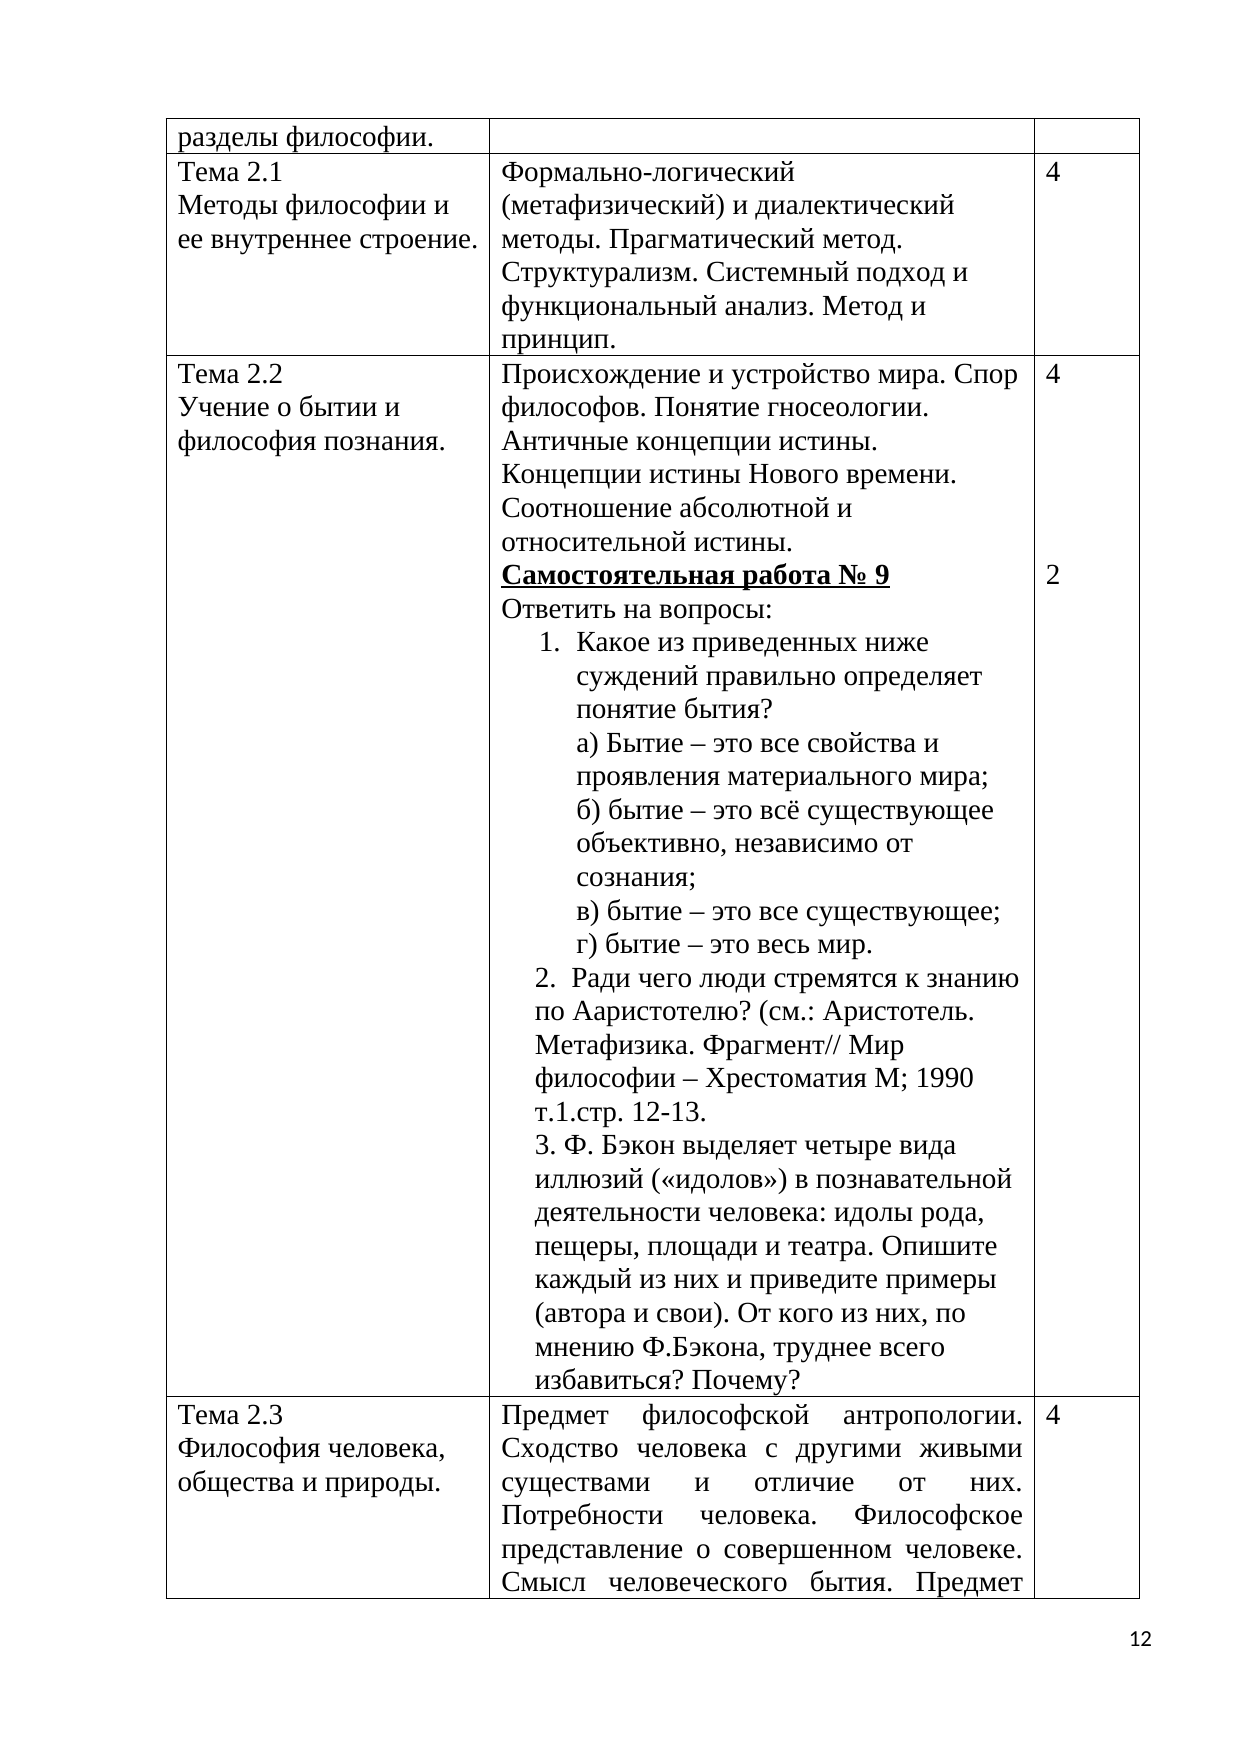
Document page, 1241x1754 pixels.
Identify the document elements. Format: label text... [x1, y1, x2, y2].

table_cell 4 2 2 3 3 [1035, 1397, 1139, 1598]
table_cell 4 2 [1035, 356, 1139, 1396]
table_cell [167, 1397, 489, 1598]
table_cell Тема 2.1 Методы философии и ее внутреннее строение. [167, 154, 489, 355]
table_cell 4 [1035, 154, 1139, 355]
table_cell Происхождение и устройство мира. Спор философов. Понятие гносеологии. Античные концепции истины. Концепции истины Нового времени. Соотношение абсолютной и относительной истины. Самостоятельная работа № 9 Ответить на вопросы: Какое из приведенных ниже суждений правильно определяет понятие бытия? а) Бытие – это все свойства и проявления материального мира; б) бытие – это всё существующее объективно, независимо от сознания; в) бытие – это все существующее; г) бытие – это весь мир. 2. Ради чего люди стремятся к знанию по Ааристотелю? (см.: Аристотель. Метафизика. Фрагмент// Мир философии – Хрестоматия М; 1990 т.1.стр. 12-13. 3. Ф. Бэкон выделяет четыре вида иллюзий («идолов») в познавательной деятельности человека: идолы рода, пещеры, площади и театра. Опишите каждый из них и приведите примеры (автора и свои). От кого из них, по мнению Ф.Бэкона, труднее всего избавиться? Почему? [490, 356, 1034, 1396]
table_cell Тема 2.2 Учение о бытии и философия познания. [167, 356, 489, 1396]
table_cell [490, 119, 1034, 153]
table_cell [167, 119, 489, 153]
table_cell [1035, 119, 1139, 153]
table_cell Формально-логический (метафизический) и диалектический методы. Прагматический метод. Структурализм. Системный подход и функциональный анализ. Метод и принцип. [490, 154, 1034, 355]
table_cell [490, 1397, 1034, 1598]
